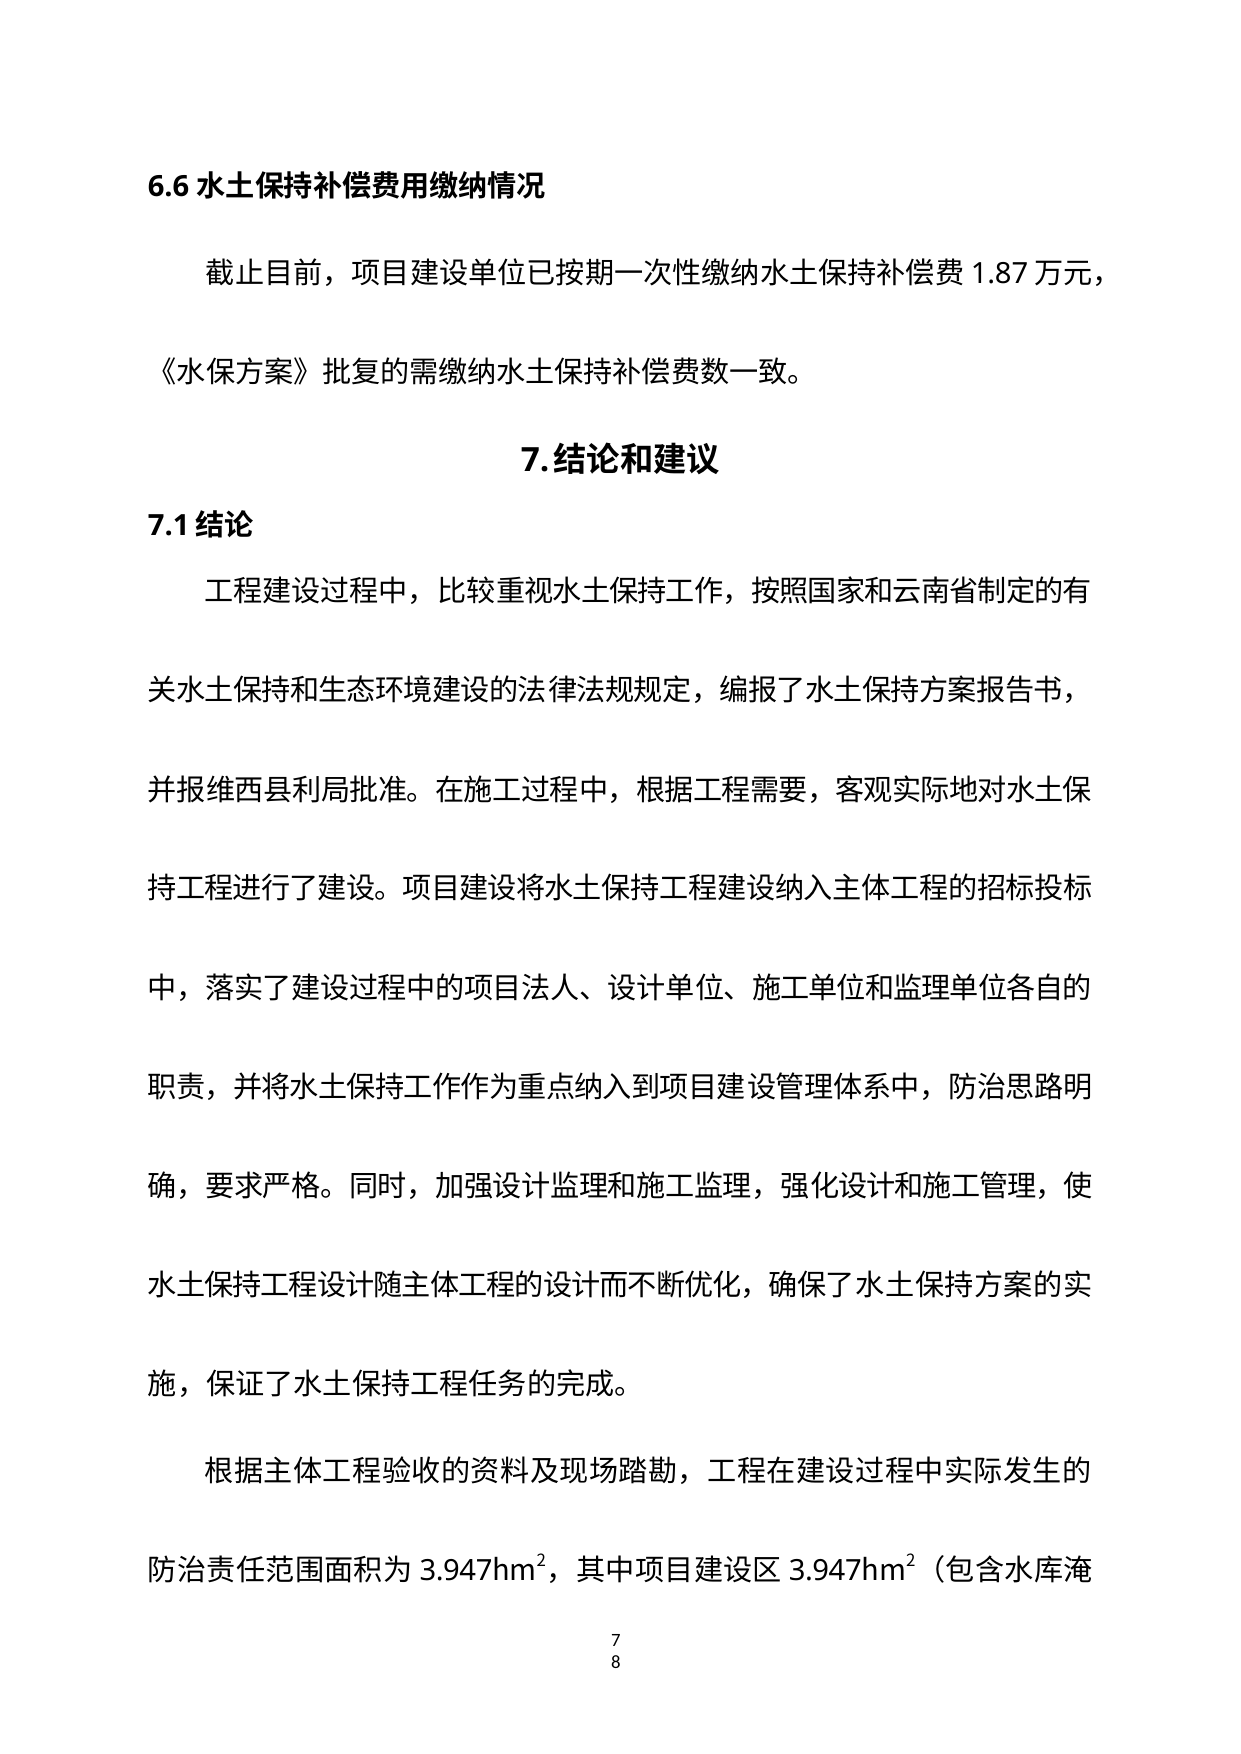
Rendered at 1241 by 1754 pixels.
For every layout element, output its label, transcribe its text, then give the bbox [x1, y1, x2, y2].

text 工程建设过程中，比较重视水土保持工作，按照国家和云南省制定的有关水土保持和生态环境建设的法律法规规定，编报了水土保持方案报告书，并报维西县利局批准。在施工过程中，根据工程需要，客观实际地对水土保持工程进行了建设。项目建设将水土保持工程建设纳入主体工程的招标投标中，落实了建设过程中的项目法人、设计单位、施工单位和监理单位各自的职责，并将水土保持工作作为重点纳入到项目建设管理体系中，防治思路明确，要求严格。同时，加强设计监理和施工监理，强化设计和施工管理，使水土保持工程设计随主体工程的设计而不断优化，确保了水土保持方案的实施，保证了水土保持工程任务的完成。 [148, 556, 1093, 1414]
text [148, 1436, 1093, 1601]
list 结论和建议 [148, 424, 1093, 490]
text 6.6 水土保持补偿费用缴纳情况 [148, 151, 1093, 217]
text 7.1结论 [148, 490, 1093, 556]
text 截止目前，项目建设单位已按期一次性缴纳水土保持补偿费1.87万元，《水保方案》批复的需缴纳水土保持补偿费数一致。 [148, 238, 1093, 403]
